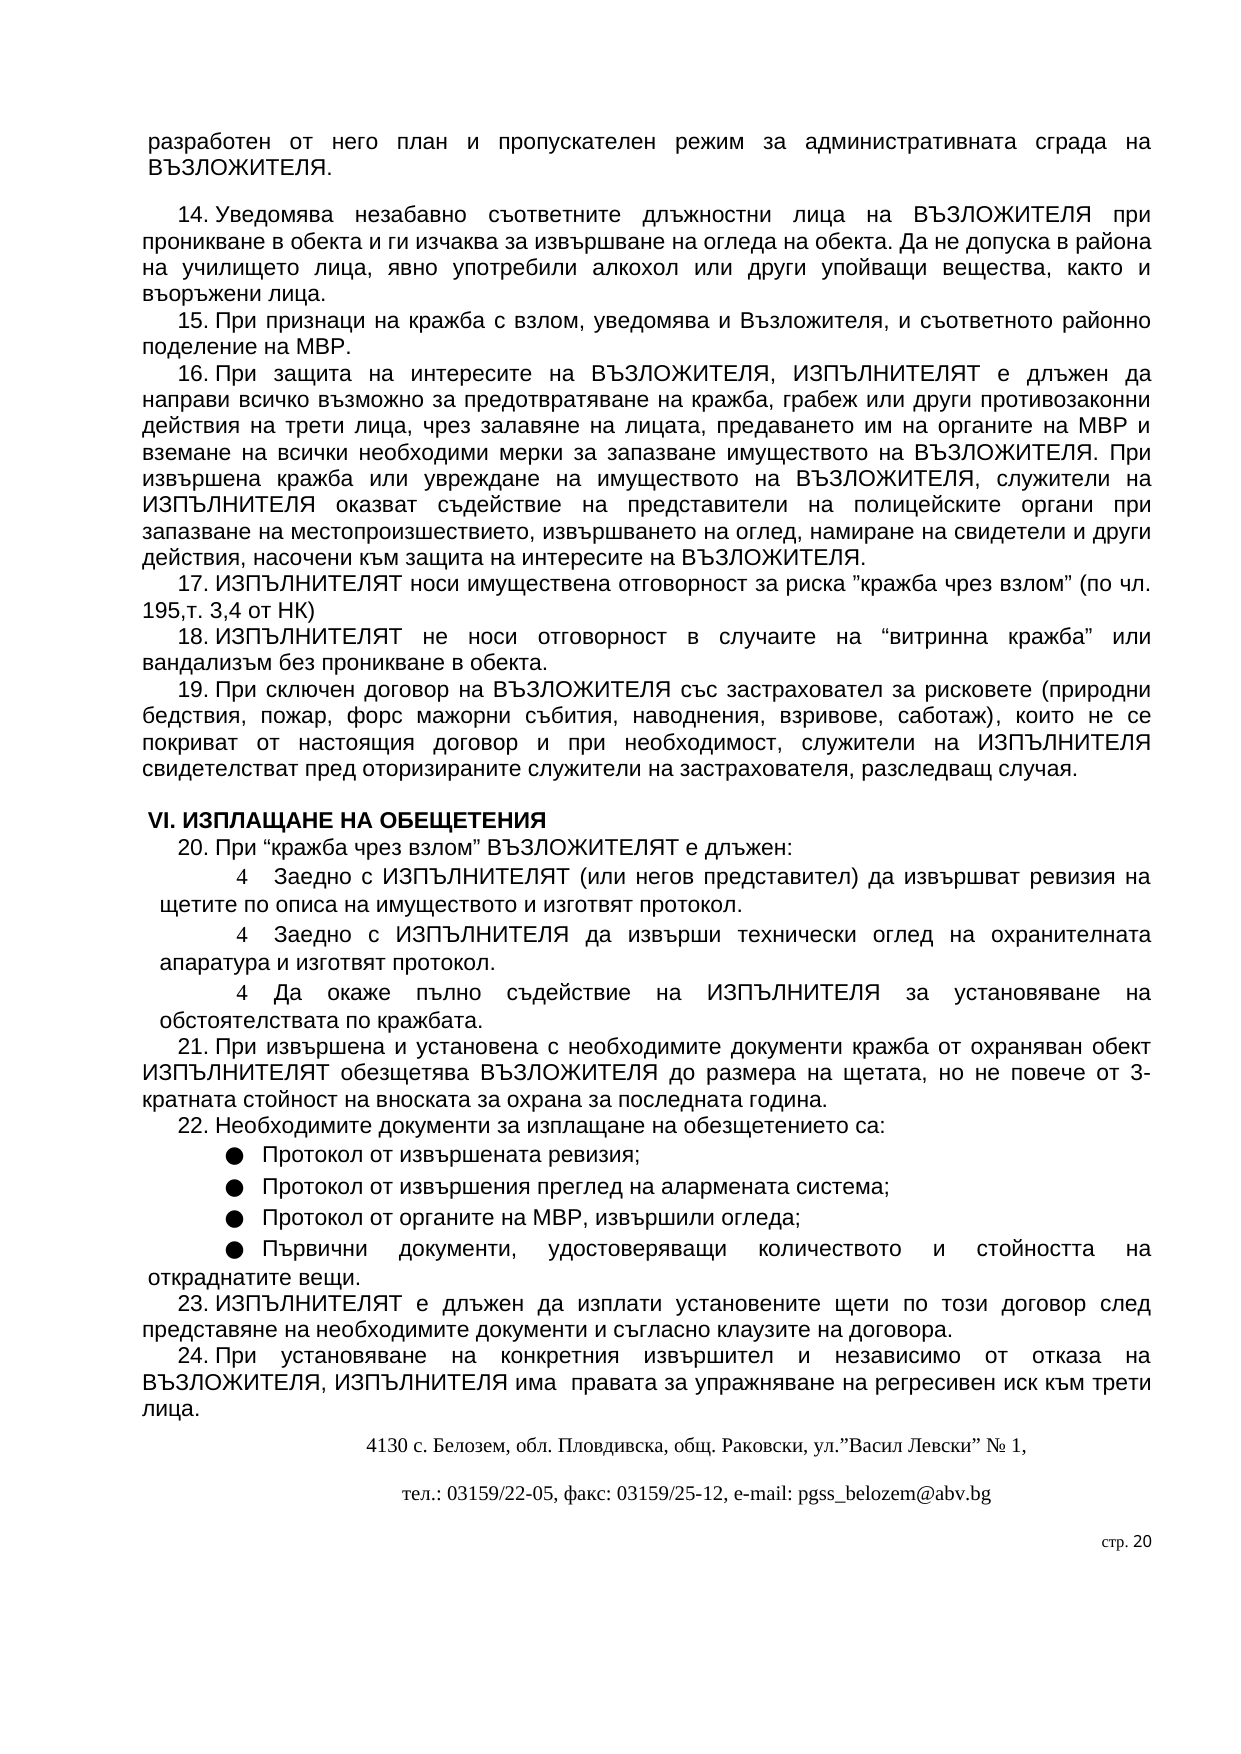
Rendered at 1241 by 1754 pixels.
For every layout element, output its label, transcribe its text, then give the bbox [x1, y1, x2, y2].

list Протокол от органите на МВР, извършили огледа; [148, 1201, 1152, 1232]
list ИЗПЪЛНИТЕЛЯТ носи имуществена отговорност за риска ”кражба чрез взлом” (по чл. 195,т. 3,4 от НК) [142, 570, 1152, 623]
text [148, 128, 1152, 181]
list Протокол от извършената ревизия; [148, 1138, 1152, 1170]
list При защита на интересите на ВЪЗЛОЖИТЕЛЯ, ИЗПЪЛНИТЕЛЯТ е длъжен да направи всичко възможно за предотвратяване на кражба, грабеж или други противозаконни действия на трети лица, чрез залавяне на лицата, предаването им на органите на МВР и вземане на всички необходими мерки за запазване имуществото на ВЪЗЛОЖИТЕЛЯ. При извършена кражба или увреждане на имуществото на ВЪЗЛОЖИТЕЛЯ, служители на ИЗПЪЛНИТЕЛЯ оказват съдействие на представители на полицейските органи при запазване на местопроизшествието, извършването на оглед, намиране на свидетели и други действия, насочени към защита на интересите на ВЪЗЛОЖИТЕЛЯ. [142, 359, 1152, 570]
list Необходимите документи за изплащане на обезщетението са: [142, 1112, 1152, 1138]
list При сключен договор на ВЪЗЛОЖИТЕЛЯ със застраховател за рисковете (природни бедствия, пожар, форс мажорни събития, наводнения, взривове, саботаж), които не се покриват от настоящия договор и при необходимост, служители на ИЗПЪЛНИТЕЛЯ свидетелстват пред оторизираните служители на застрахователя, разследващ случая. [142, 676, 1152, 781]
list Да окаже пълно съдействие на ИЗПЪЛНИТЕЛЯ за установяване на обстоятелствата по кражбата. [159, 975, 1152, 1033]
list При “кражба чрез взлом” ВЪЗЛОЖИТЕЛЯТ е длъжен: [142, 834, 1152, 860]
list Заедно с ИЗПЪЛНИТЕЛЯТ (или негов представител) да извършват ревизия на щетите по описа на имуществото и изготвят протокол. [159, 860, 1152, 918]
list Първични документи, удостоверяващи количеството и стойността на откраднатите вещи. [148, 1232, 1152, 1290]
list Заедно с ИЗПЪЛНИТЕЛЯ да извърши технически оглед на охранителната апаратура и изготвят протокол. [159, 918, 1152, 975]
list ИЗПЪЛНИТЕЛЯТ не носи отговорност в случаите на “витринна кражба” или вандализъм без проникване в обекта. [142, 623, 1152, 676]
list При признаци на кражба с взлом, уведомява и Възложителя, и съответното районно поделение на МВР. [142, 307, 1152, 359]
list При установяване на конкретния извършител и независимо от отказа на ВЪЗЛОЖИТЕЛЯ, ИЗПЪЛНИТЕЛЯ има правата за упражняване на регресивен иск към трети лица. [142, 1342, 1152, 1422]
list При извършена и установена с необходимите документи кражба от охраняван обект ИЗПЪЛНИТЕЛЯТ обезщетява ВЪЗЛОЖИТЕЛЯ до размера на щетата, но не повече от 3-кратната стойност на вноската за охрана за последната година. [142, 1033, 1152, 1112]
subtitle VI. ИЗПЛАЩАНЕ НА ОБЕЩЕТЕНИЯ [148, 807, 1152, 834]
list Протокол от извършения преглед на алармената система; [148, 1170, 1152, 1201]
list Уведомява незабавно съответните длъжностни лица на ВЪЗЛОЖИТЕЛЯ при проникване в обекта и ги изчаква за извършване на огледа на обекта. Да не допуска в района на училището лица, явно употребили алкохол или други упойващи вещества, както и въоръжени лица. [142, 201, 1152, 307]
list ИЗПЪЛНИТЕЛЯТ е длъжен да изплати установените щети по този договор след представяне на необходимите документи и съгласно клаузите на договора. [142, 1290, 1152, 1342]
